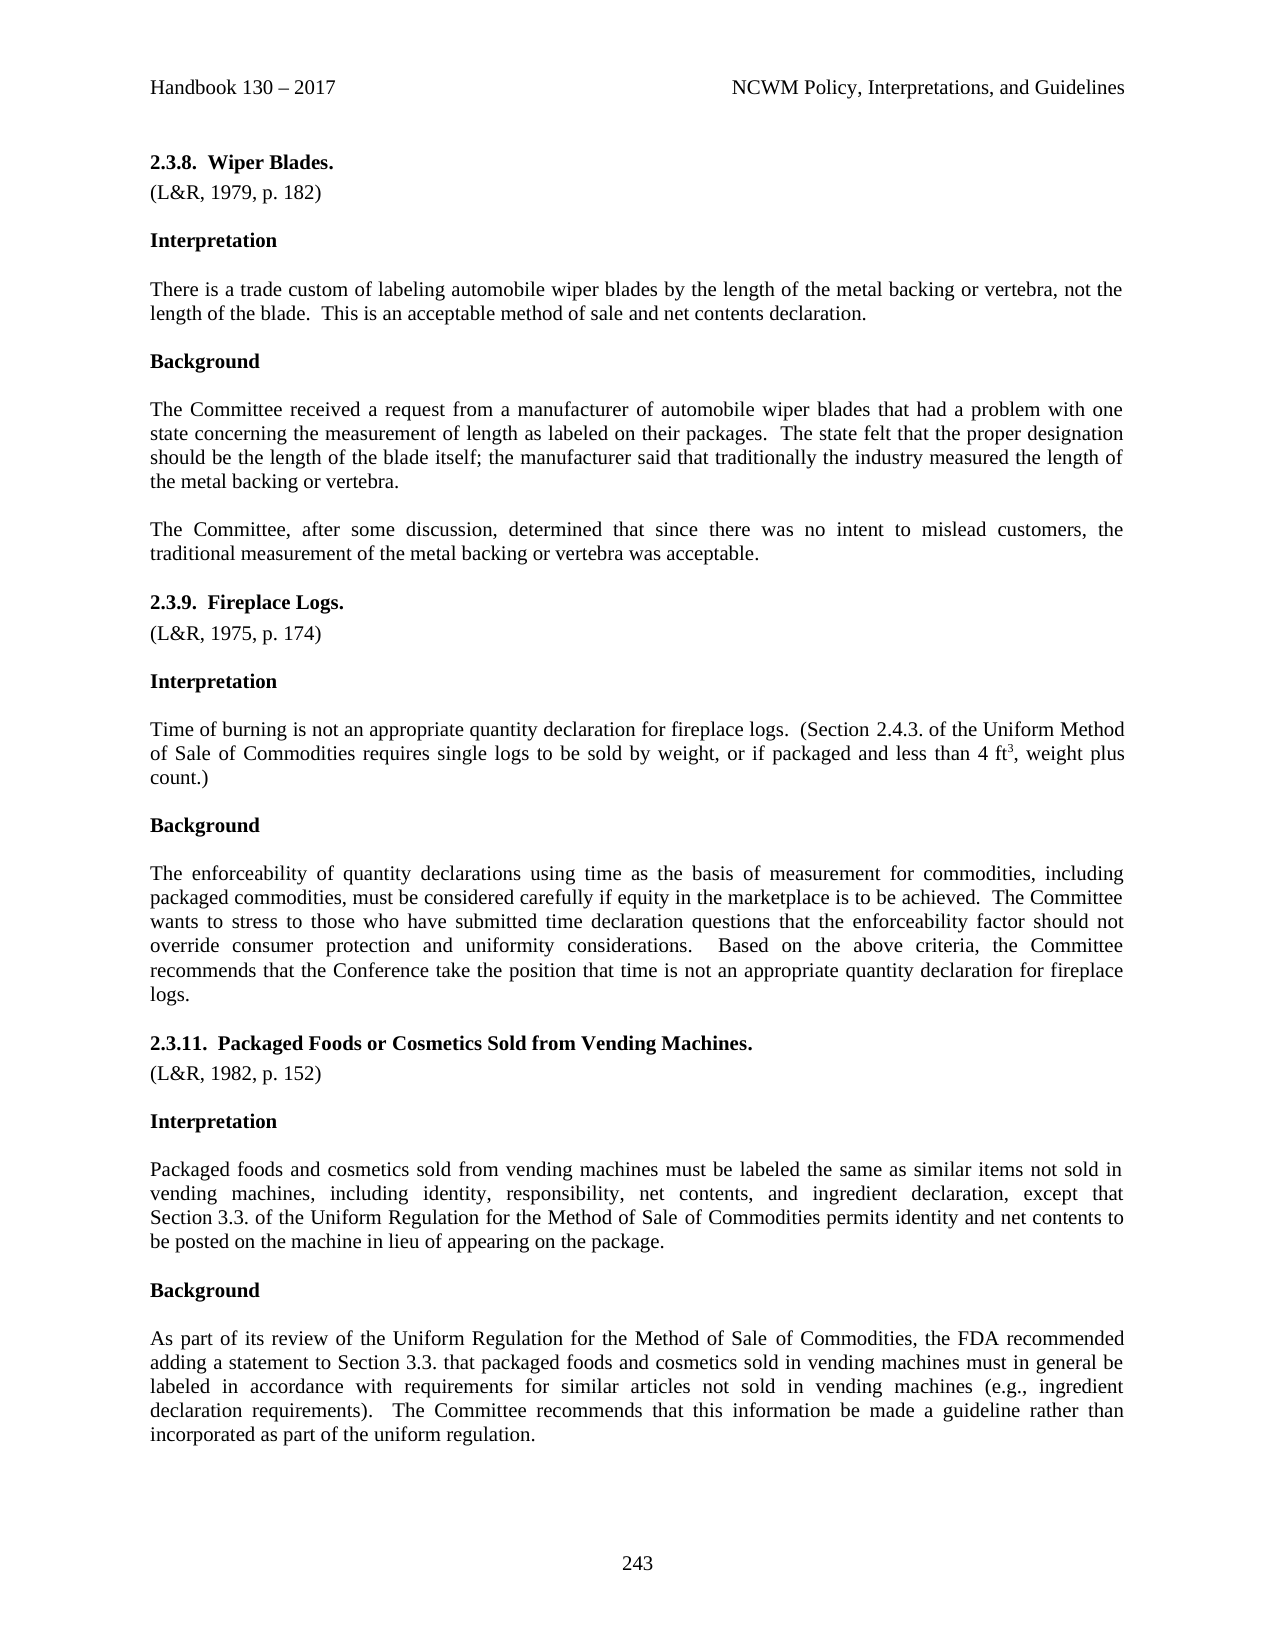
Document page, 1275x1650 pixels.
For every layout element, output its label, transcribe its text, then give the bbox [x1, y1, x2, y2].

text 2.3.8. Wiper Blades. [150, 150, 1125, 174]
text 2.3.11. Packaged Foods or Cosmetics Sold from Vending Machines. [150, 1031, 1125, 1055]
text Interpretation [150, 1109, 1125, 1133]
text Background [150, 813, 1125, 837]
text The enforceability of quantity declarations using time as the basis of measurement for commodities, including packaged commodities, must be considered carefully if equity in the marketplace is to be achieved. The Committee wants to stress to those who have submitted time declaration questions that the enforceability factor should not override consumer protection and uniformity considerations. Based on the above criteria, the Committee recommends that the Conference take the position that time is not an appropriate quantity declaration for fireplace logs. [150, 861, 1125, 1006]
text The Committee received a request from a manufacturer of automobile wiper blades that had a problem with one state concerning the measurement of length as labeled on their packages. The state felt that the proper designation should be the length of the blade itself; the manufacturer said that traditionally the industry measured the length of the metal backing or vertebra. [150, 397, 1125, 493]
text Interpretation [150, 669, 1125, 693]
text (L&R, 1975, p. 174) [150, 621, 1125, 645]
text 2.3.9. Fireplace Logs. [150, 590, 1125, 614]
text Background [150, 349, 1125, 373]
text There is a trade custom of labeling automobile wiper blades by the length of the metal backing or vertebra, not the length of the blade. This is an acceptable method of sale and net contents declaration. [150, 277, 1125, 325]
text Background [150, 1277, 1125, 1302]
text Packaged foods and cosmetics sold from vending machines must be labeled the same as similar items not sold in vending machines, including identity, responsibility, net contents, and ingredient declaration, except that Section 3.3. of the Uniform Regulation for the Method of Sale of Commodities permits identity and net contents to be posted on the machine in lieu of appearing on the package. [150, 1157, 1125, 1253]
text Time of burning is not an appropriate quantity declaration for fireplace logs. (Section 2.4.3. of the Uniform Method of Sale of Commodities requires single logs to be sold by weight, or if packaged and less than 4 ft3, weight plus count.) [150, 717, 1125, 789]
text As part of its review of the Uniform Regulation for the Method of Sale of Commodities, the FDA recommended adding a statement to Section 3.3. that packaged foods and cosmetics sold in vending machines must in general be labeled in accordance with requirements for similar articles not sold in vending machines (e.g., ingredient declaration requirements). The Committee recommends that this information be made a guideline rather than incorporated as part of the uniform regulation. [150, 1326, 1125, 1446]
text Interpretation [150, 228, 1125, 252]
text The Committee, after some discussion, determined that since there was no intent to mislead customers, the traditional measurement of the metal backing or vertebra was acceptable. [150, 517, 1125, 565]
text (L&R, 1982, p. 152) [150, 1061, 1125, 1085]
text (L&R, 1979, p. 182) [150, 180, 1125, 204]
